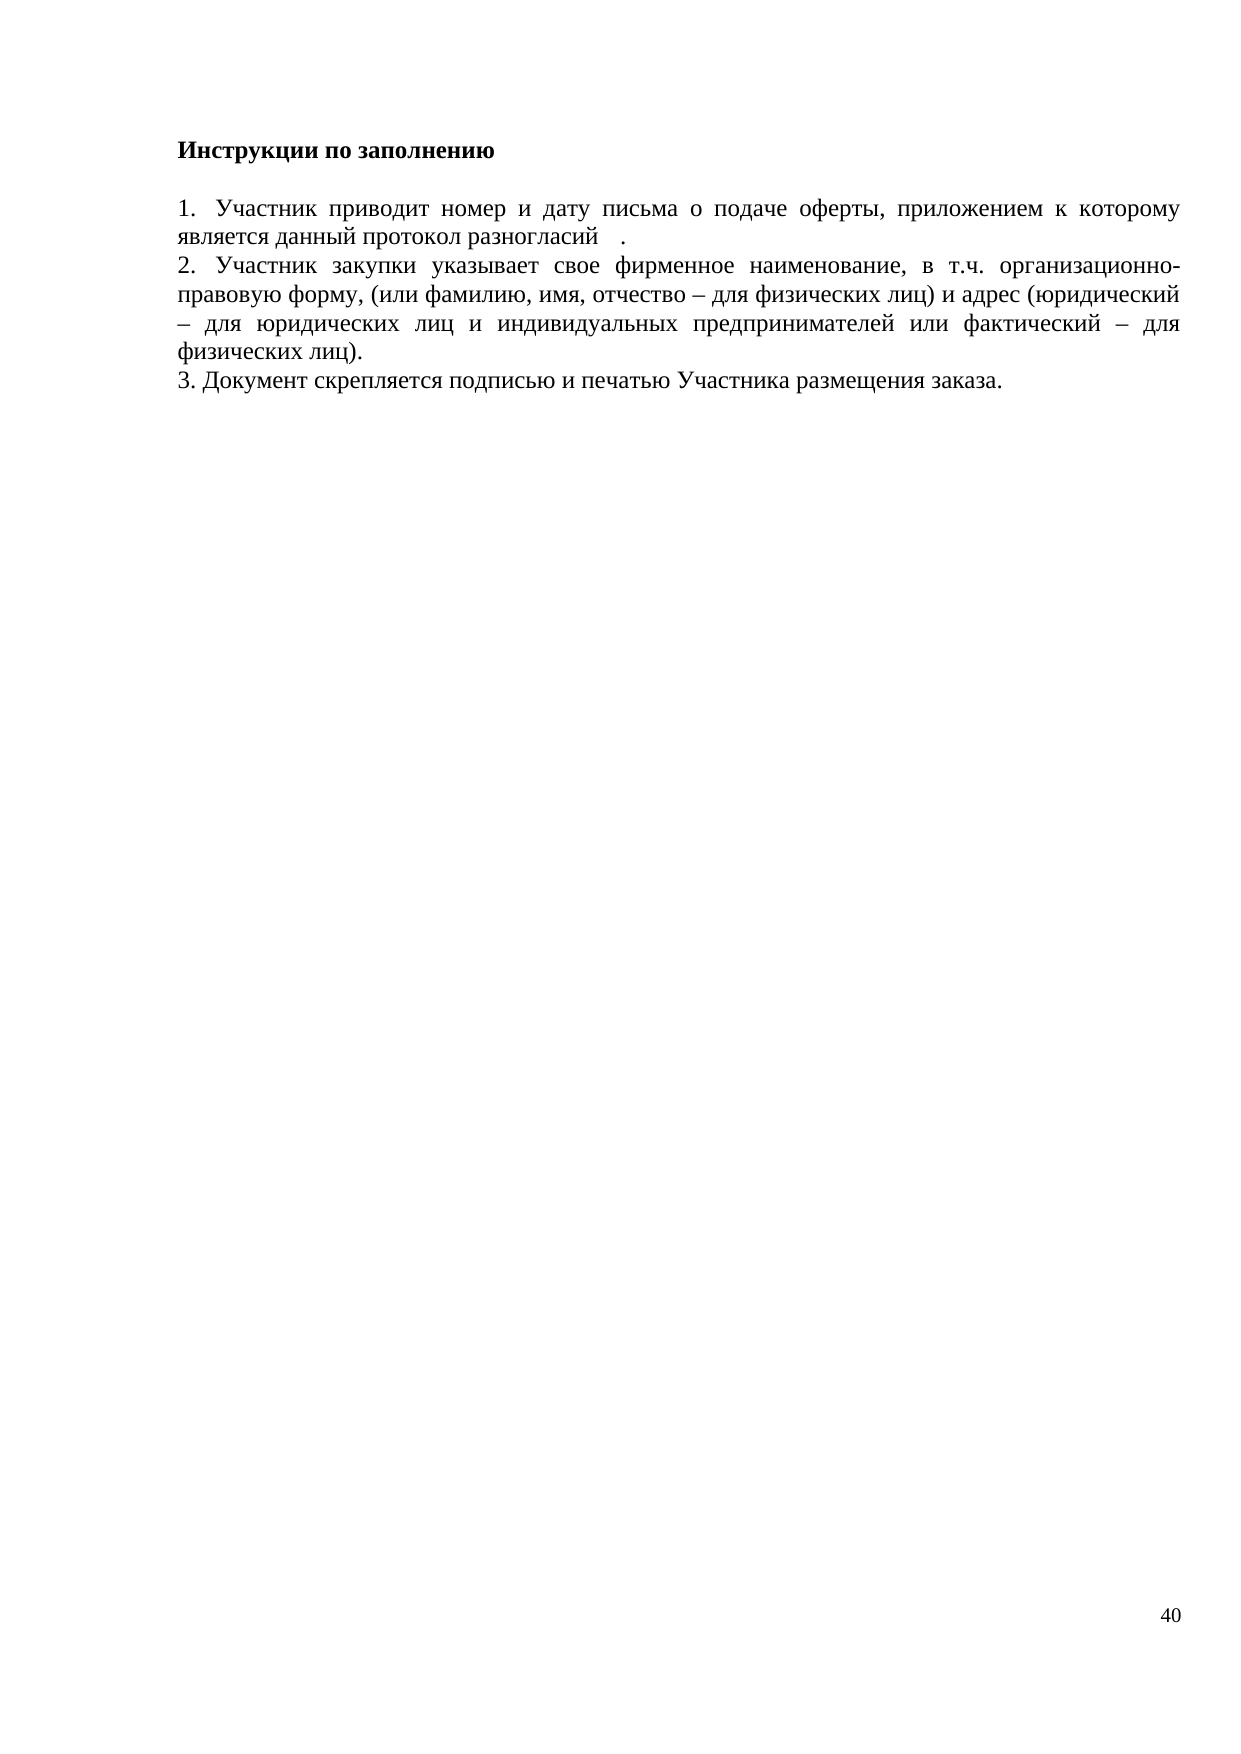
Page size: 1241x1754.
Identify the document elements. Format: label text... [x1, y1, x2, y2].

list Участник закупки указывает свое фирменное наименование, в т.ч. организационно-правовую форму, (или фамилию, имя, отчество – для физических лиц) и адрес (юридический – для юридических лиц и индивидуальных предпринимателей или фактический – для физических лиц). [177, 250, 1181, 365]
text Инструкции по заполнению [177, 135, 1181, 164]
list Участник приводит номер и дату письма о подаче оферты, приложением к которому является данный протокол разногласий . [177, 193, 1181, 250]
text 3. Документ скрепляется подписью и печатью Участника размещения заказа. [177, 365, 1181, 394]
